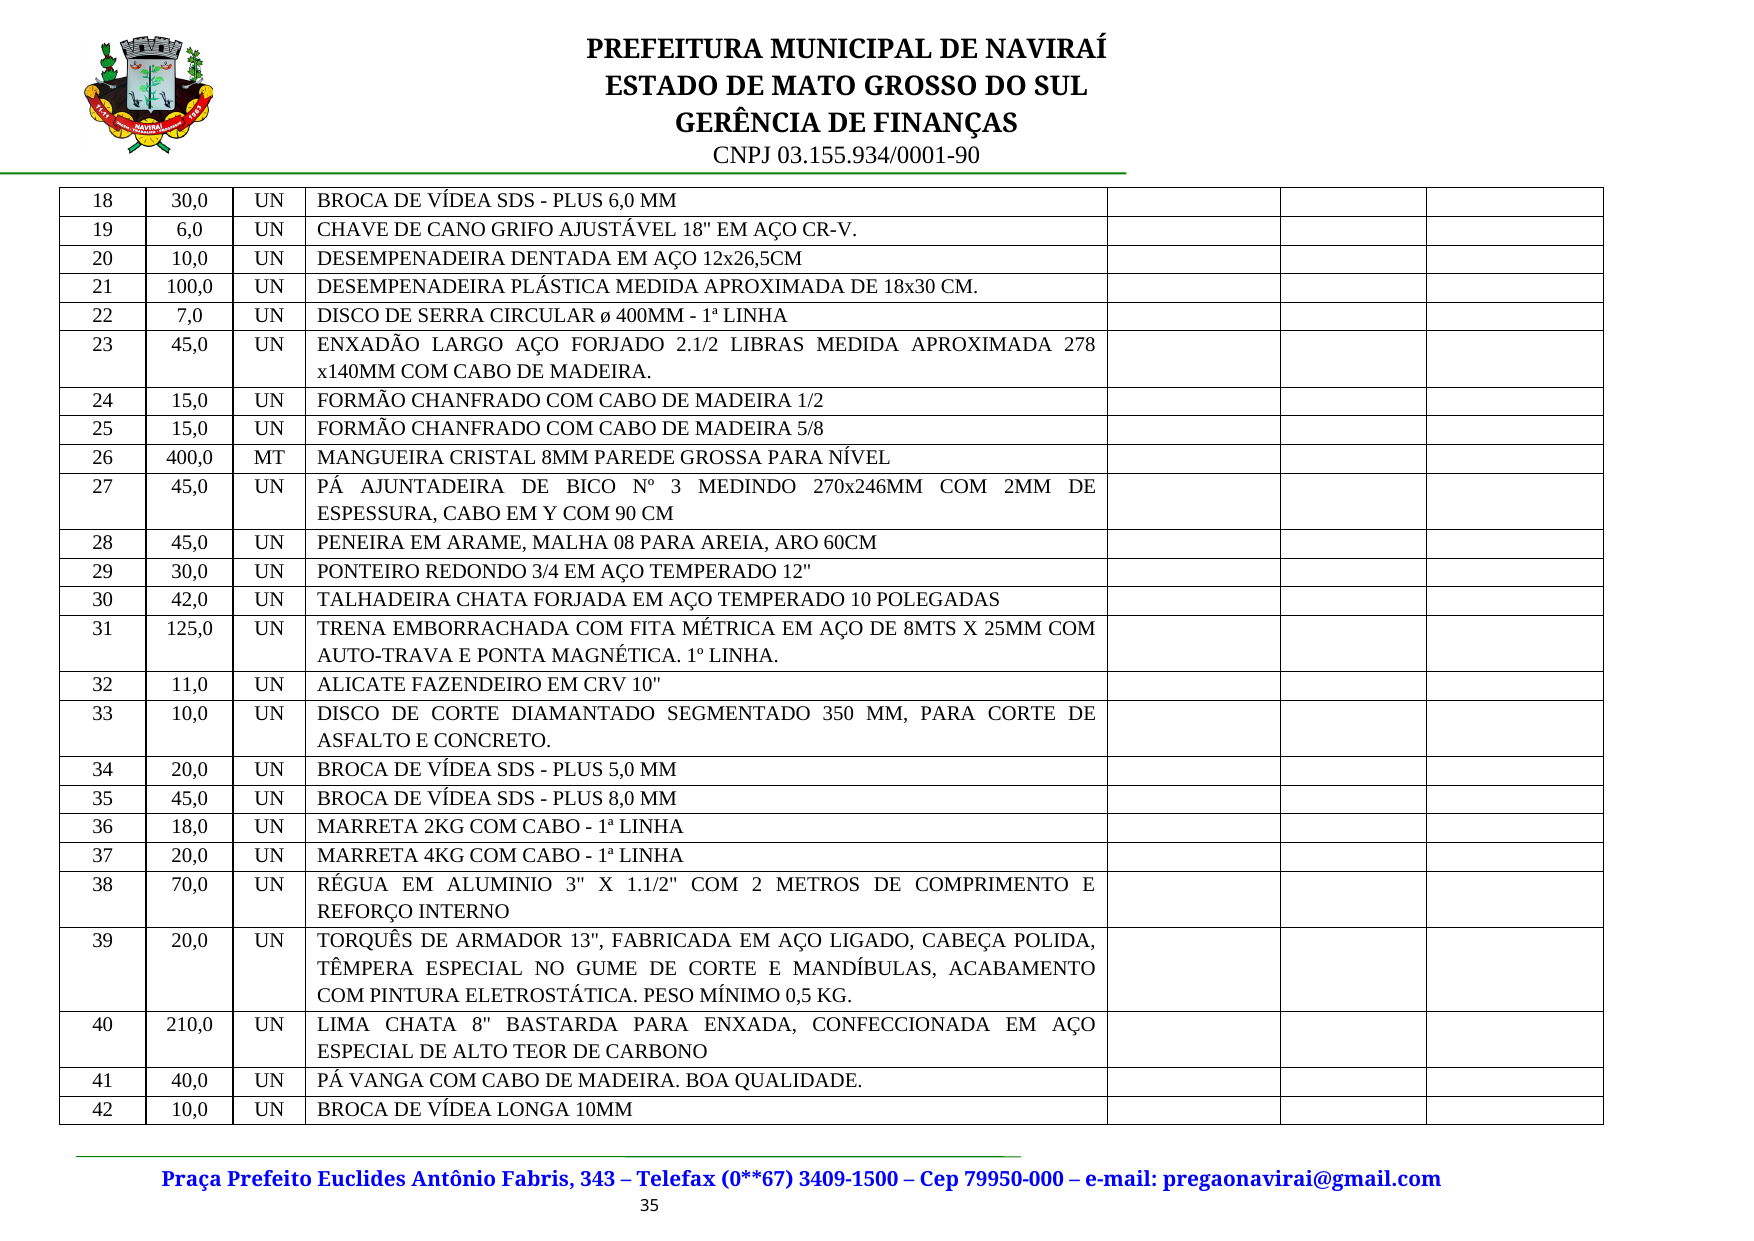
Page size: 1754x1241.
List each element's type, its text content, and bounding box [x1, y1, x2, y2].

table_cell UN [234, 530, 305, 557]
table_cell DISCO DE CORTE DIAMANTADO SEGMENTADO 350 MM, PARA CORTE DE ASFALTO E CONCRETO. [306, 701, 1107, 756]
table_cell PÁ AJUNTADEIRA DE BICO Nº 3 MEDINDO 270x246MM COM 2MM DE ESPESSURA, CABO EM Y COM 90 CM [306, 474, 1107, 529]
table_cell 21 [60, 274, 145, 302]
table_cell UN [234, 1012, 305, 1067]
table_cell UN [234, 672, 305, 700]
table_cell [1108, 530, 1280, 557]
table_cell 45,0 [147, 331, 232, 387]
table_cell 26 [60, 445, 145, 473]
table_cell UN [234, 928, 305, 1011]
table_cell [1281, 928, 1426, 1011]
table_cell FORMÃO CHANFRADO COM CABO DE MADEIRA 1/2 [306, 388, 1107, 415]
table_cell [1427, 672, 1603, 700]
table_cell 39 [60, 928, 145, 1011]
table_cell [1281, 246, 1426, 273]
table_cell 33 [60, 701, 145, 756]
table_cell UN [234, 843, 305, 871]
table_cell [1281, 217, 1426, 244]
table_cell [1281, 872, 1426, 927]
table_cell 6,0 [147, 217, 232, 244]
table_cell 36 [60, 814, 145, 842]
table_cell [1108, 303, 1280, 330]
table_cell [1281, 474, 1426, 529]
table_cell UN [234, 303, 305, 330]
table_cell 11,0 [147, 672, 232, 700]
table_cell UN [234, 757, 305, 784]
table_cell 45,0 [147, 474, 232, 529]
table_cell 18 [60, 188, 145, 216]
table_cell MANGUEIRA CRISTAL 8MM PAREDE GROSSA PARA NÍVEL [306, 445, 1107, 473]
table_cell [1108, 388, 1280, 415]
table_cell [1281, 445, 1426, 473]
table_cell 38 [60, 872, 145, 927]
table_cell UN [234, 217, 305, 244]
table_cell [1281, 303, 1426, 330]
table_cell [1108, 1068, 1280, 1096]
table_cell [1427, 559, 1603, 586]
table_cell [1108, 188, 1280, 216]
table_cell 10,0 [147, 246, 232, 273]
table_cell [1427, 587, 1603, 615]
table_cell 19 [60, 217, 145, 244]
table_cell [1427, 843, 1603, 871]
table_cell 40,0 [147, 1068, 232, 1096]
table_cell 31 [60, 616, 145, 671]
table_cell [1427, 1097, 1603, 1124]
table_cell 70,0 [147, 872, 232, 927]
table_cell [1108, 445, 1280, 473]
table_cell [1108, 331, 1280, 387]
table_cell [1108, 872, 1280, 927]
table_cell 42 [60, 1097, 145, 1124]
table_cell [1281, 530, 1426, 557]
table_cell ENXADÃO LARGO AÇO FORJADO 2.1/2 LIBRAS MEDIDA APROXIMADA 278 x140MM COM CABO DE MADEIRA. [306, 331, 1107, 387]
table_cell 30,0 [147, 559, 232, 586]
table_cell UN [234, 701, 305, 756]
table_cell [1108, 217, 1280, 244]
table_cell [1427, 331, 1603, 387]
table_cell [1281, 701, 1426, 756]
table_cell [1108, 757, 1280, 784]
table_cell [1108, 587, 1280, 615]
table_cell PENEIRA EM ARAME, MALHA 08 PARA AREIA, ARO 60CM [306, 530, 1107, 557]
table_cell 42,0 [147, 587, 232, 615]
table_cell UN [234, 814, 305, 842]
table_cell [1427, 303, 1603, 330]
table_cell [1108, 814, 1280, 842]
table_cell [1427, 872, 1603, 927]
table_cell [1427, 1068, 1603, 1096]
table_cell [1108, 672, 1280, 700]
table_cell 30 [60, 587, 145, 615]
table_cell [1427, 445, 1603, 473]
table_cell [1108, 416, 1280, 444]
table_cell [1427, 388, 1603, 415]
table_cell 20,0 [147, 843, 232, 871]
table_cell TRENA EMBORRACHADA COM FITA MÉTRICA EM AÇO DE 8MTS X 25MM COM AUTO-TRAVA E PONTA MAGNÉTICA. 1º LINHA. [306, 616, 1107, 671]
table_cell 37 [60, 843, 145, 871]
table_cell 15,0 [147, 416, 232, 444]
table_cell [1427, 530, 1603, 557]
table_cell [1108, 274, 1280, 302]
table_cell UN [234, 474, 305, 529]
table_cell [1281, 1012, 1426, 1067]
table_cell 20,0 [147, 757, 232, 784]
table_cell 34 [60, 757, 145, 784]
table_cell UN [234, 786, 305, 813]
table_cell UN [234, 188, 305, 216]
table_cell 41 [60, 1068, 145, 1096]
table_cell [1108, 616, 1280, 671]
table_cell [1281, 416, 1426, 444]
table_cell 100,0 [147, 274, 232, 302]
table_cell [1108, 928, 1280, 1011]
table_cell [1281, 587, 1426, 615]
table_cell TALHADEIRA CHATA FORJADA EM AÇO TEMPERADO 10 POLEGADAS [306, 587, 1107, 615]
picture [84, 36, 213, 154]
table_cell [1427, 616, 1603, 671]
table_cell [1108, 559, 1280, 586]
table_cell UN [234, 587, 305, 615]
table_cell [1108, 1097, 1280, 1124]
table_cell 15,0 [147, 388, 232, 415]
table_cell UN [234, 416, 305, 444]
table_cell [1281, 1068, 1426, 1096]
table_cell [1281, 388, 1426, 415]
table_cell [1427, 188, 1603, 216]
table_cell [1281, 814, 1426, 842]
table_cell [1108, 701, 1280, 756]
table_cell 24 [60, 388, 145, 415]
table_cell [1281, 616, 1426, 671]
table_cell 40 [60, 1012, 145, 1067]
table_cell CHAVE DE CANO GRIFO AJUSTÁVEL 18" EM AÇO CR-V. [306, 217, 1107, 244]
table_cell 20 [60, 246, 145, 273]
table_cell UN [234, 331, 305, 387]
table_cell 30,0 [147, 188, 232, 216]
table_cell 400,0 [147, 445, 232, 473]
table_cell BROCA DE VÍDEA SDS - PLUS 6,0 MM [306, 188, 1107, 216]
table_cell [1108, 843, 1280, 871]
table_cell DESEMPENADEIRA PLÁSTICA MEDIDA APROXIMADA DE 18x30 CM. [306, 274, 1107, 302]
table_cell 7,0 [147, 303, 232, 330]
table_cell 45,0 [147, 786, 232, 813]
table_cell [1427, 701, 1603, 756]
table_cell BROCA DE VÍDEA SDS - PLUS 8,0 MM [306, 786, 1107, 813]
table_cell [1281, 1097, 1426, 1124]
table_cell [1427, 814, 1603, 842]
table_cell TORQUÊS DE ARMADOR 13", FABRICADA EM AÇO LIGADO, CABEÇA POLIDA, TÊMPERA ESPECIAL NO GUME DE CORTE E MANDÍBULAS, ACABAMENTO COM PINTURA ELETROSTÁTICA. PESO MÍNIMO 0,5 KG. [306, 928, 1107, 1011]
table_cell [1108, 1012, 1280, 1067]
table_cell 22 [60, 303, 145, 330]
table_cell MARRETA 4KG COM CABO - 1ª LINHA [306, 843, 1107, 871]
table_cell 25 [60, 416, 145, 444]
table_cell [1281, 843, 1426, 871]
table_cell LIMA CHATA 8" BASTARDA PARA ENXADA, CONFECCIONADA EM AÇO ESPECIAL DE ALTO TEOR DE CARBONO [306, 1012, 1107, 1067]
table_cell DISCO DE SERRA CIRCULAR ø 400MM - 1ª LINHA [306, 303, 1107, 330]
table_cell 20,0 [147, 928, 232, 1011]
table_cell [1108, 474, 1280, 529]
table_cell [1427, 786, 1603, 813]
table_cell [1281, 559, 1426, 586]
table_cell RÉGUA EM ALUMINIO 3" X 1.1/2" COM 2 METROS DE COMPRIMENTO E REFORÇO INTERNO [306, 872, 1107, 927]
table_cell [1108, 786, 1280, 813]
table_cell [1281, 757, 1426, 784]
table_cell [1108, 246, 1280, 273]
table_cell 18,0 [147, 814, 232, 842]
table_cell [1427, 928, 1603, 1011]
table_cell 32 [60, 672, 145, 700]
table_cell BROCA DE VÍDEA SDS - PLUS 5,0 MM [306, 757, 1107, 784]
table_cell [1427, 274, 1603, 302]
table_cell PONTEIRO REDONDO 3/4 EM AÇO TEMPERADO 12" [306, 559, 1107, 586]
table_cell ALICATE FAZENDEIRO EM CRV 10" [306, 672, 1107, 700]
table_cell 29 [60, 559, 145, 586]
table_cell 35 [60, 786, 145, 813]
table_cell [1281, 672, 1426, 700]
table_cell 10,0 [147, 1097, 232, 1124]
table_cell UN [234, 616, 305, 671]
table_cell MARRETA 2KG COM CABO - 1ª LINHA [306, 814, 1107, 842]
table_cell 125,0 [147, 616, 232, 671]
table_cell [1427, 757, 1603, 784]
table_cell [1281, 274, 1426, 302]
table_cell PÁ VANGA COM CABO DE MADEIRA. BOA QUALIDADE. [306, 1068, 1107, 1096]
table_cell 28 [60, 530, 145, 557]
table_cell UN [234, 388, 305, 415]
table_cell UN [234, 246, 305, 273]
table_cell 27 [60, 474, 145, 529]
table_cell [1281, 331, 1426, 387]
table_cell DESEMPENADEIRA DENTADA EM AÇO 12x26,5CM [306, 246, 1107, 273]
table_cell 10,0 [147, 701, 232, 756]
table_cell [1281, 786, 1426, 813]
table_cell UN [234, 274, 305, 302]
table_cell UN [234, 872, 305, 927]
table_cell 23 [60, 331, 145, 387]
table_cell [1427, 416, 1603, 444]
table_cell [1281, 188, 1426, 216]
table_cell [1427, 1012, 1603, 1067]
table_cell 210,0 [147, 1012, 232, 1067]
table_cell [1427, 217, 1603, 244]
table_cell UN [234, 559, 305, 586]
table_cell [1427, 246, 1603, 273]
table_cell UN [234, 1097, 305, 1124]
table_cell MT [234, 445, 305, 473]
table_cell [1427, 474, 1603, 529]
table_cell UN [234, 1068, 305, 1096]
table_cell 45,0 [147, 530, 232, 557]
table_cell BROCA DE VÍDEA LONGA 10MM [306, 1097, 1107, 1124]
table_cell FORMÃO CHANFRADO COM CABO DE MADEIRA 5/8 [306, 416, 1107, 444]
